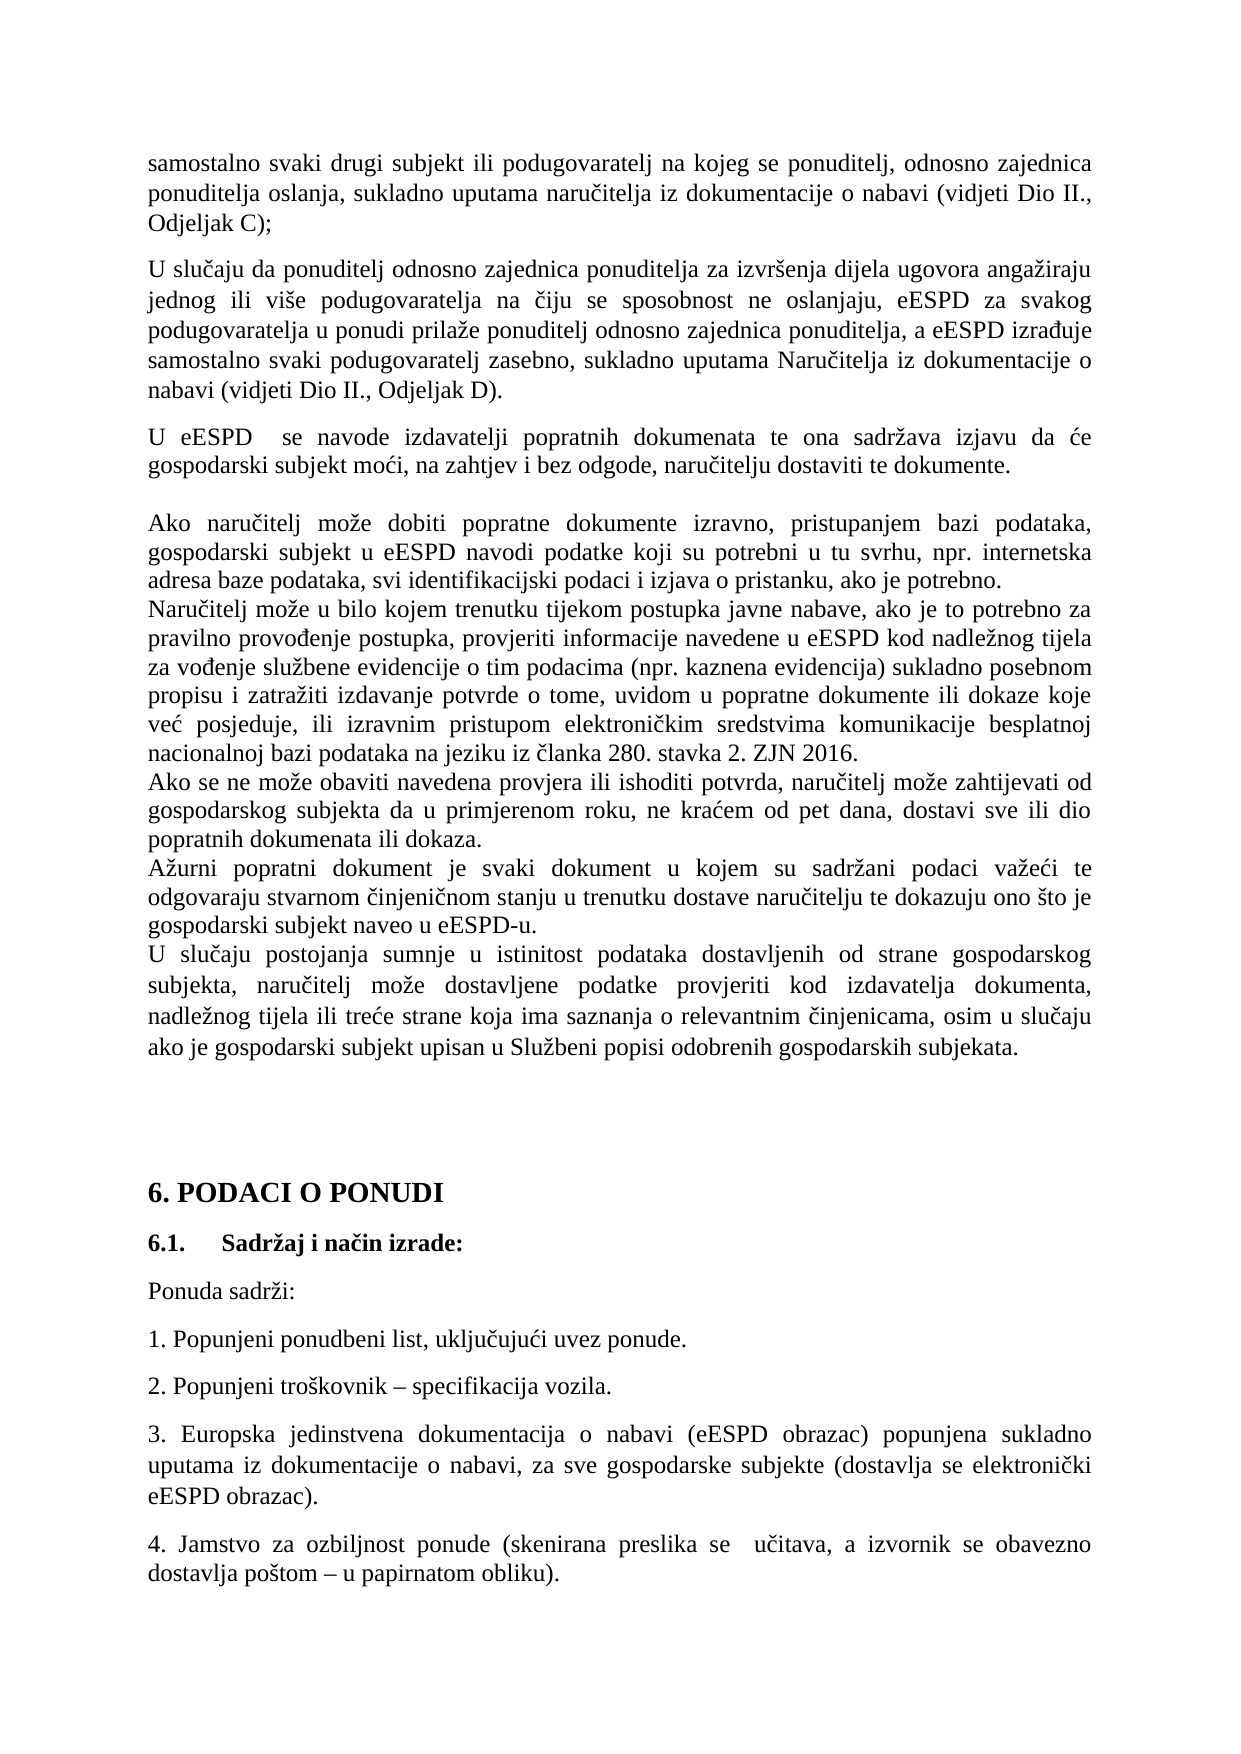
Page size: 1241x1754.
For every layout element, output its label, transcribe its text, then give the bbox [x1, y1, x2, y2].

text U slučaju da ponuditelj odnosno zajednica ponuditelja za izvršenja dijela ugovora angažiraju jednog ili više podugovaratelja na čiju se sposobnost ne oslanjaju, eESPD za svakog podugovaratelja u ponudi prilaže ponuditelj odnosno zajednica ponuditelja, a eESPD izrađuje samostalno svaki podugovaratelj zasebno, sukladno uputama Naručitelja iz dokumentacije o nabavi (vidjeti Dio II., Odjeljak D). [148, 254, 1093, 404]
text Ako naručitelj može dobiti popratne dokumente izravno, pristupanjem bazi podataka, gospodarski subjekt u eESPD navodi podatke koji su potrebni u tu svrhu, npr. internetska adresa baze podataka, svi identifikacijski podaci i izjava o pristanku, ako je potrebno. [148, 508, 1093, 594]
text 2. Popunjeni troškovnik – specifikacija vozila. [148, 1371, 1093, 1400]
text Naručitelj može u bilo kojem trenutku tijekom postupka javne nabave, ako je to potrebno za pravilno provođenje postupka, provjeriti informacije navedene u eESPD kod nadležnog tijela za vođenje službene evidencije o tim podacima (npr. kaznena evidencija) sukladno posebnom propisu i zatražiti izdavanje potvrde o tome, uvidom u popratne dokumente ili dokaze koje već posjeduje, ili izravnim pristupom elektroničkim sredstvima komunikacije besplatnoj nacionalnoj bazi podataka na jeziku iz članka 280. stavka 2. ZJN 2016. [148, 594, 1093, 767]
text U eESPD se navode izdavatelji popratnih dokumenata te ona sadržava izjavu da će gospodarski subjekt moći, na zahtjev i bez odgode, naručitelju dostaviti te dokumente. [148, 422, 1093, 479]
text Ako se ne može obaviti navedena provjera ili ishoditi potvrda, naručitelj može zahtijevati od gospodarskog subjekta da u primjerenom roku, ne kraćem od pet dana, dostavi sve ili dio popratnih dokumenata ili dokaza. [148, 767, 1093, 853]
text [148, 148, 1093, 237]
text Ponuda sadrži: [148, 1276, 1093, 1305]
text 6.1. Sadržaj i način izrade: [148, 1228, 1093, 1257]
text U slučaju postojanja sumnje u istinitost podataka dostavljenih od strane gospodarskog subjekta, naručitelj može dostavljene podatke provjeriti kod izdavatelja dokumenta, nadležnog tijela ili treće strane koja ima saznanja o relevantnim činjenicama, osim u slučaju ako je gospodarski subjekt upisan u Službeni popisi odobrenih gospodarskih subjekata. [148, 939, 1093, 1061]
text 1. Popunjeni ponudbeni list, uključujući uvez ponude. [148, 1324, 1093, 1352]
text 3. Europska jedinstvena dokumentacija o nabavi (eESPD obrazac) popunjena sukladno uputama iz dokumentacije o nabavi, za sve gospodarske subjekte (dostavlja se elektronički eESPD obrazac). [148, 1419, 1093, 1510]
text 4. Jamstvo za ozbiljnost ponude (skenirana preslika se učitava, a izvornik se obavezno dostavlja poštom – u papirnatom obliku). [148, 1529, 1093, 1586]
text Ažurni popratni dokument je svaki dokument u kojem su sadržani podaci važeći te odgovaraju stvarnom činjeničnom stanju u trenutku dostave naručitelju te dokazuju ono što je gospodarski subjekt naveo u eESPD-u. [148, 853, 1093, 939]
text 6. PODACI O PONUDI [148, 1176, 1093, 1209]
